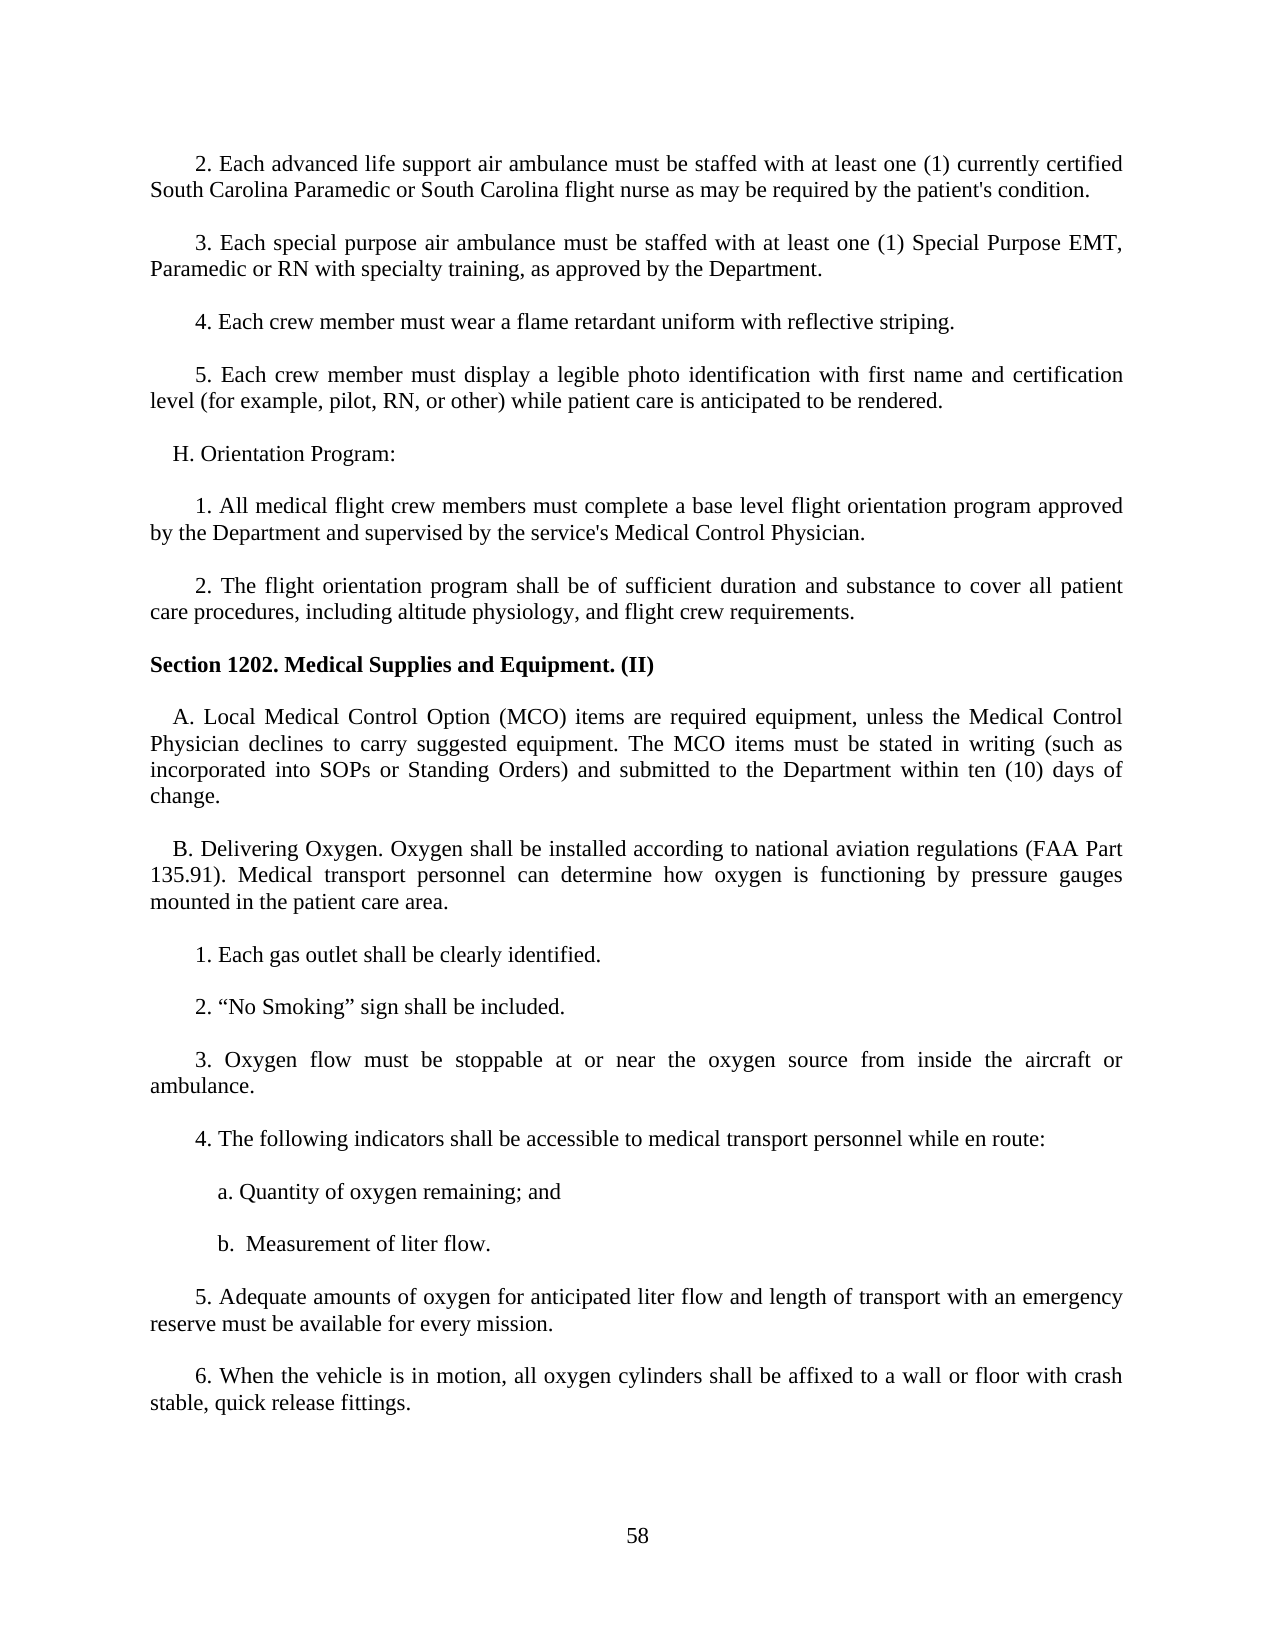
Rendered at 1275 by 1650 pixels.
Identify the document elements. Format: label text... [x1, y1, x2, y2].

text B. Delivering Oxygen. Oxygen shall be installed according to national aviation regulations (FAA Part 135.91). Medical transport personnel can determine how oxygen is functioning by pressure gauges mounted in the patient care area. [150, 835, 1125, 914]
text 1. All medical flight crew members must complete a base level flight orientation program approved by the Department and supervised by the service's Medical Control Physician. [150, 493, 1125, 545]
text a. Quantity of oxygen remaining; and [150, 1178, 1125, 1204]
text 2. Each advanced life support air ambulance must be staffed with at least one (1) currently certified South Carolina Paramedic or South Carolina flight nurse as may be required by the patient's condition. [150, 150, 1125, 203]
text A. Local Medical Control Option (MCO) items are required equipment, unless the Medical Control Physician declines to carry suggested equipment. The MCO items must be stated in writing (such as incorporated into SOPs or Standing Orders) and submitted to the Department within ten (10) days of change. [150, 703, 1125, 809]
text 2. The flight orientation program shall be of sufficient duration and substance to cover all patient care procedures, including altitude physiology, and flight crew requirements. [150, 572, 1125, 624]
text 1. Each gas outlet shall be clearly identified. [150, 941, 1125, 967]
text 3. Each special purpose air ambulance must be staffed with at least one (1) Special Purpose EMT, Paramedic or RN with specialty training, as approved by the Department. [150, 229, 1125, 282]
text 3. Oxygen flow must be stoppable at or near the oxygen source from inside the aircraft or ambulance. [150, 1046, 1125, 1099]
text 5. Adequate amounts of oxygen for anticipated liter flow and length of transport with an emergency reserve must be available for every mission. [150, 1283, 1125, 1336]
text 4. The following indicators shall be accessible to medical transport personnel while en route: [150, 1125, 1125, 1151]
text 4. Each crew member must wear a flame retardant uniform with reflective striping. [150, 308, 1125, 334]
text 2. “No Smoking” sign shall be included. [150, 993, 1125, 1020]
text 6. When the vehicle is in motion, all oxygen cylinders shall be affixed to a wall or floor with crash stable, quick release fittings. [150, 1362, 1125, 1415]
text 5. Each crew member must display a legible photo identification with first name and certification level (for example, pilot, RN, or other) while patient care is anticipated to be rendered. [150, 361, 1125, 413]
text b. Measurement of liter flow. [150, 1231, 1125, 1257]
text Section 1202. Medical Supplies and Equipment. (II) [150, 651, 1125, 677]
text H. Orientation Program: [150, 440, 1125, 466]
